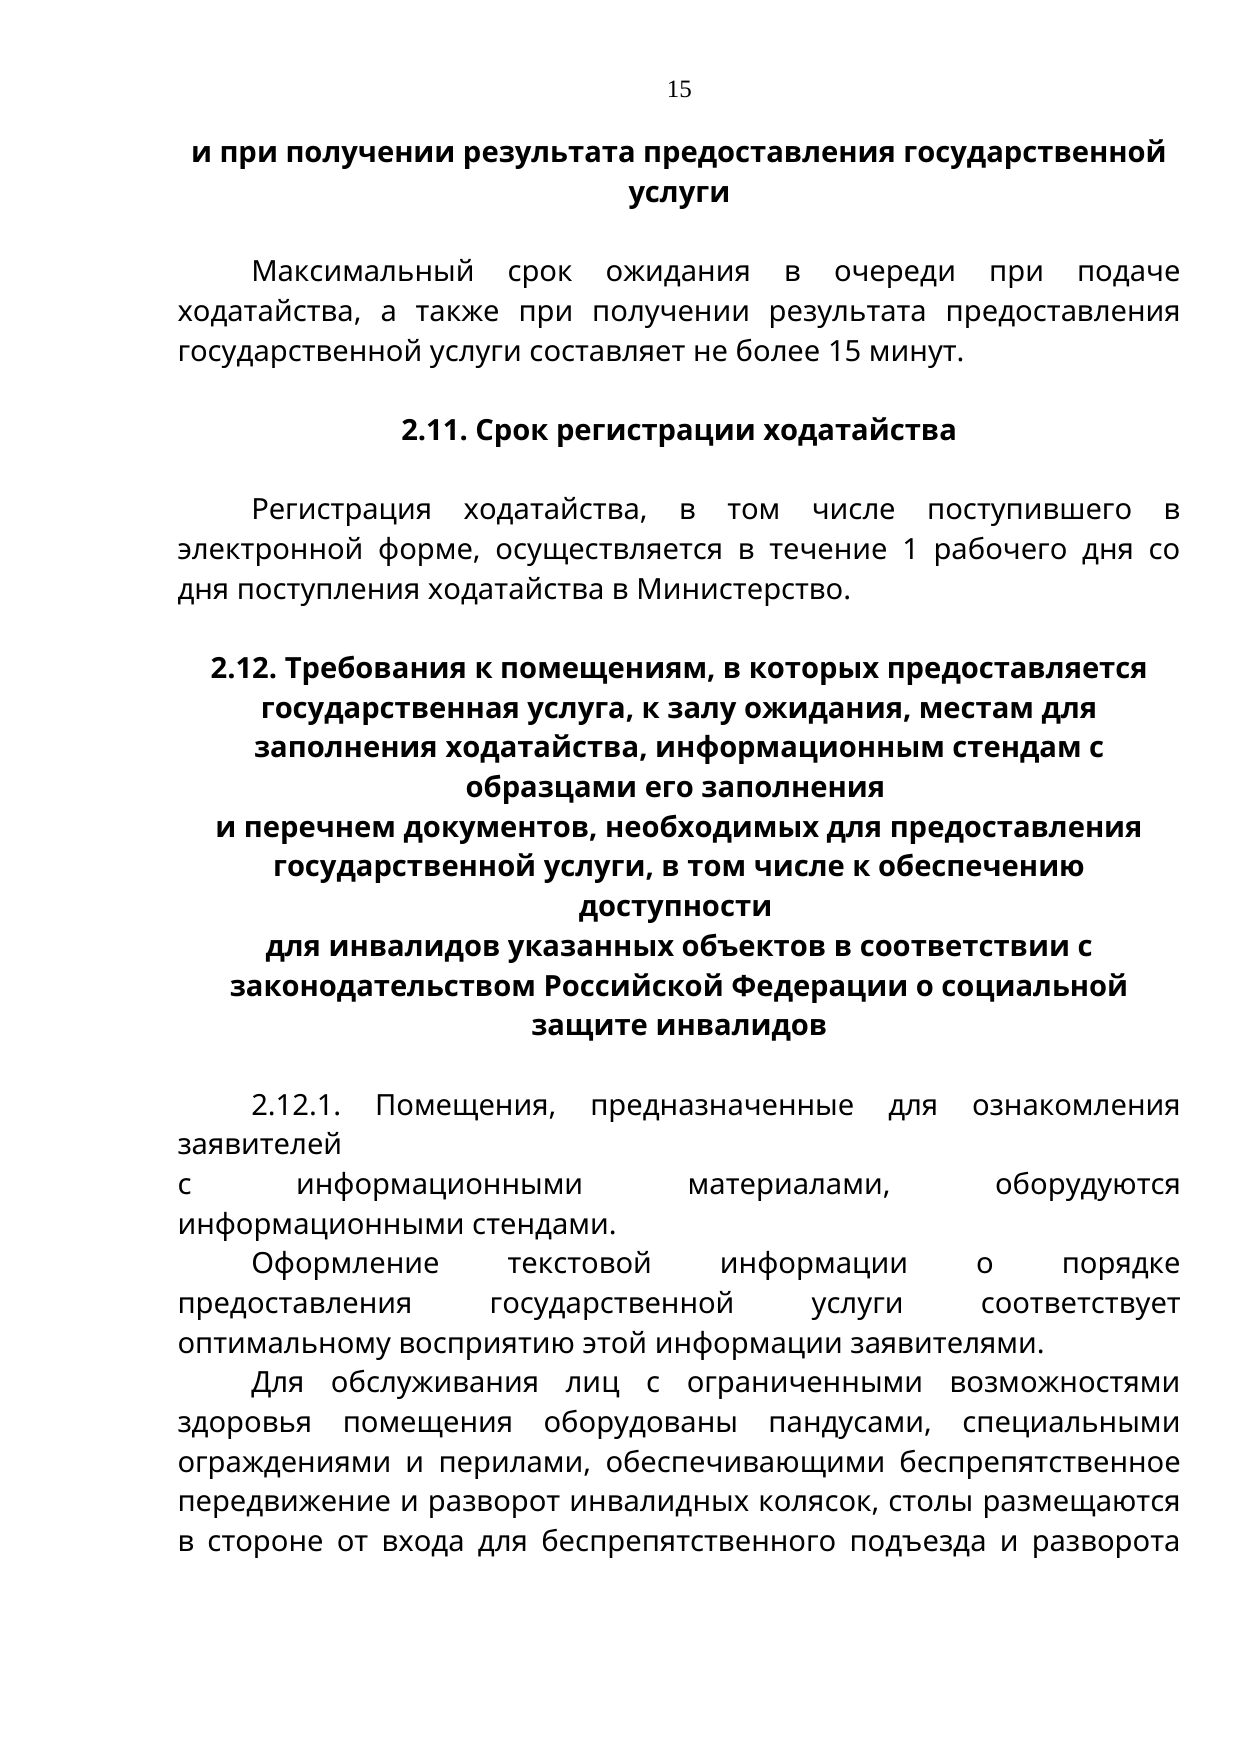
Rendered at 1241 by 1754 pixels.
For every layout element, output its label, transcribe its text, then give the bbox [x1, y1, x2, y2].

text Регистрация ходатайства, в том числе поступившего в электронной форме, осуществляется в течение 1 рабочего дня со дня поступления ходатайства в Министерство. [177, 488, 1181, 608]
text 2.12. Требования к помещениям, в которых предоставляется государственная услуга, к залу ожидания, местам для заполнения ходатайства, информационным стендам с образцами его заполнения и перечнем документов, необходимых для предоставления государственной услуги, в том числе к обеспечению доступности для инвалидов указанных объектов в соответствии с законодательством Российской Федерации о социальной защите инвалидов [177, 647, 1181, 1044]
text Максимальный срок ожидания в очереди при подаче ходатайства, а также при получении результата предоставления государственной услуги составляет не более 15 минут. [177, 250, 1181, 369]
text Оформление текстовой информации о порядке предоставления государственной услуги соответствует оптимальному восприятию этой информации заявителями. [177, 1243, 1181, 1362]
text 2.11. Срок регистрации ходатайства [177, 409, 1181, 449]
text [177, 131, 1181, 211]
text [177, 1362, 1181, 1560]
text 2.12.1. Помещения, предназначенные для ознакомления заявителей с информационными материалами, оборудуются информационными стендами. [177, 1084, 1181, 1243]
